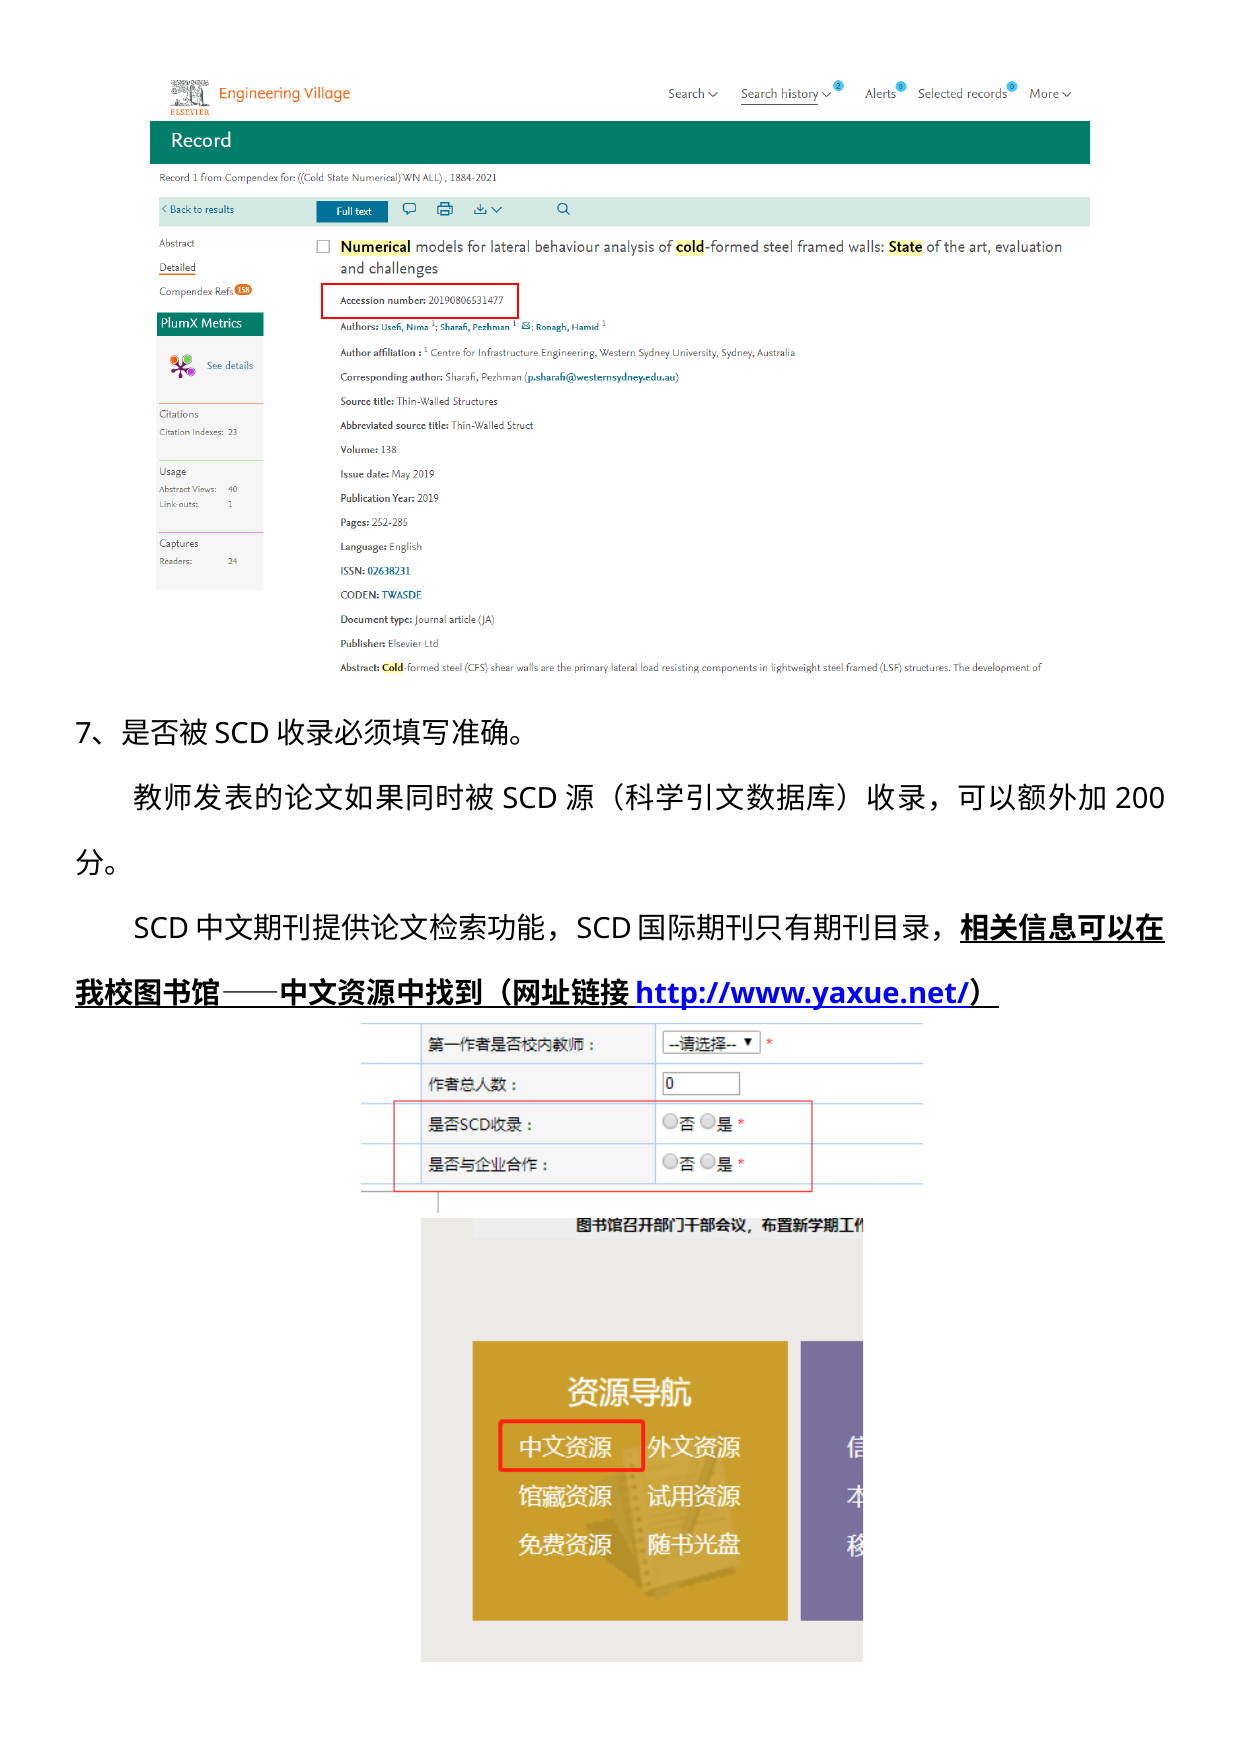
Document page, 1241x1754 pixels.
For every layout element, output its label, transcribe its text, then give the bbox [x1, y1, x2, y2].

picture [360, 1023, 924, 1213]
picture [421, 1218, 864, 1662]
text 教师发表的论文如果同时被SCD源（科学引文数据库）收录，可以额外加200分。 [75, 763, 1165, 893]
text 7、是否被SCD收录必须填写准确。 [75, 698, 1165, 763]
picture [150, 80, 1091, 673]
text SCD中文期刊提供论文检索功能，SCD国际期刊只有期刊目录，相关信息可以在我校图书馆——中文资源中找到（网址链接http://www.yaxue.net/） [75, 893, 1165, 1023]
